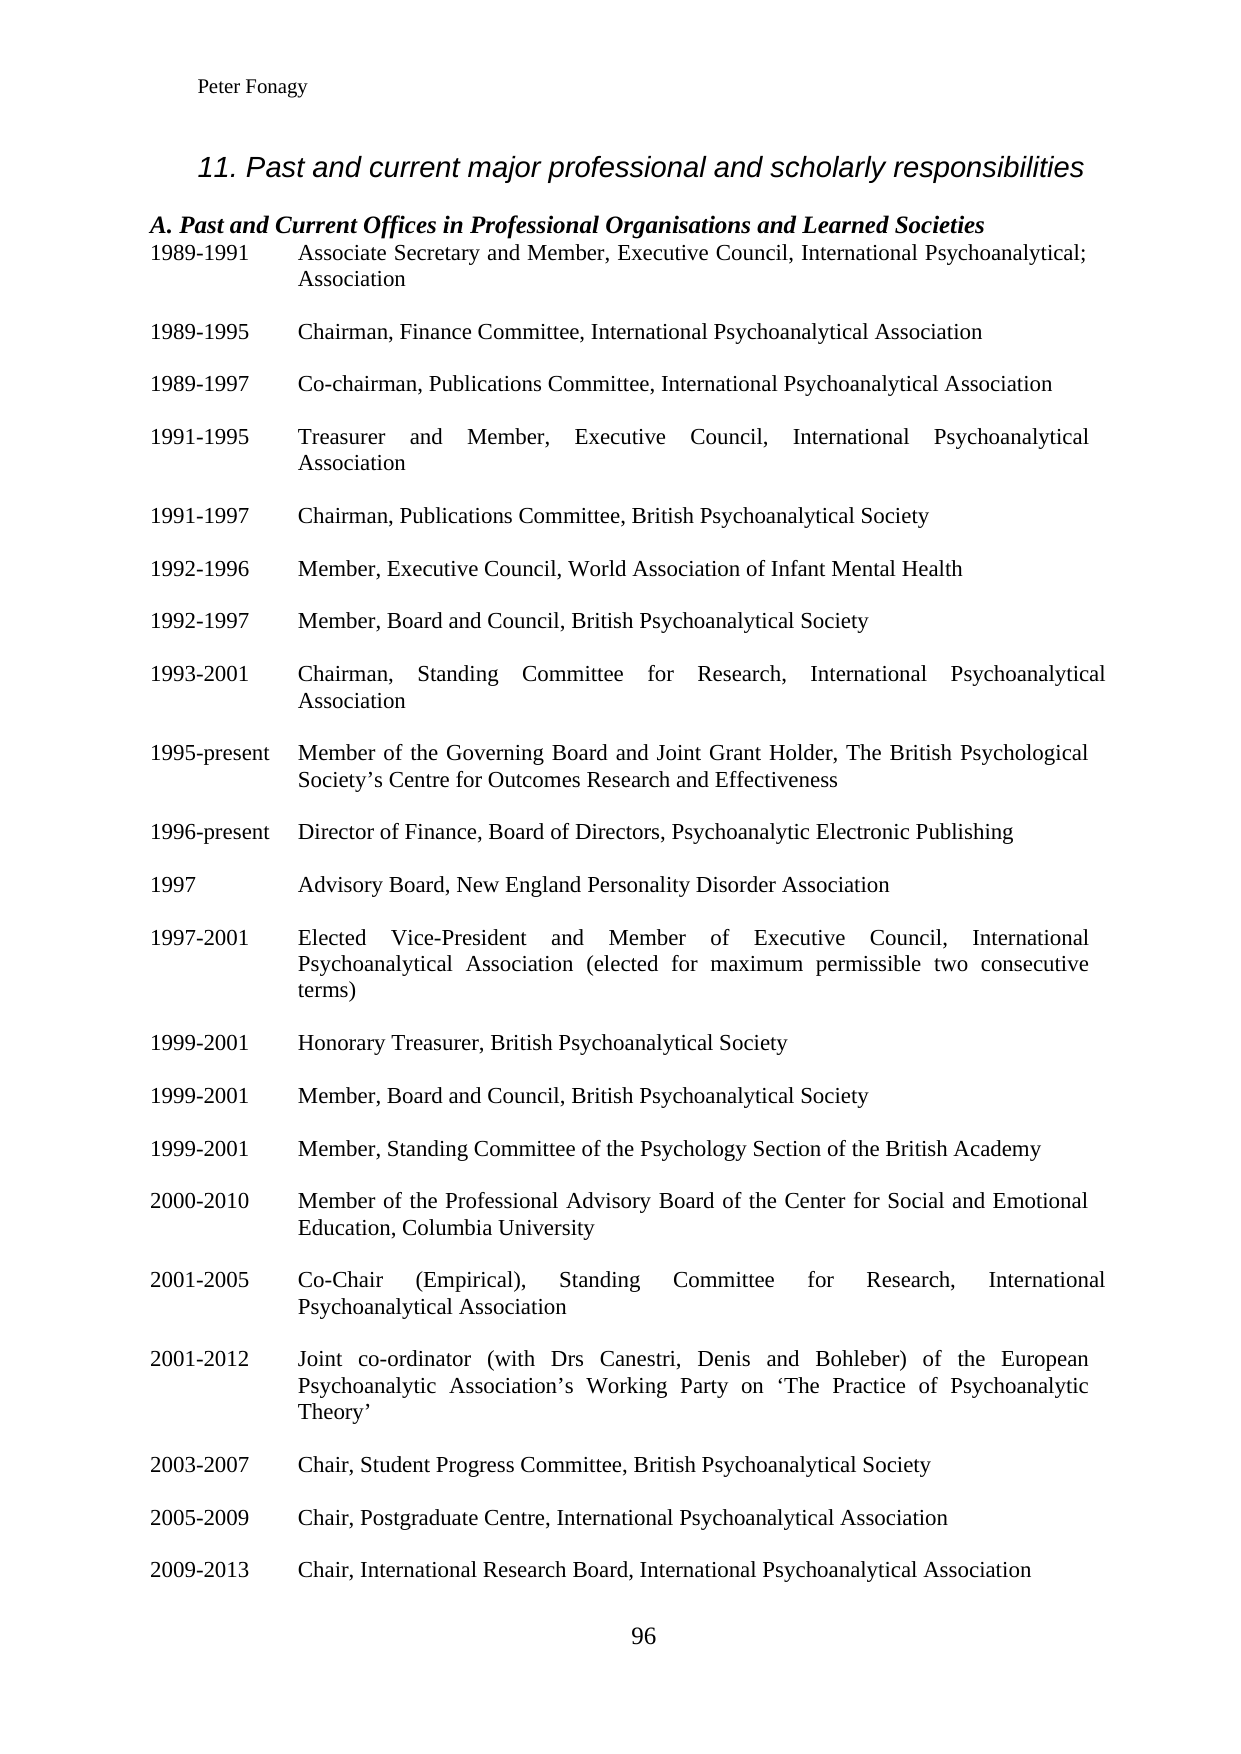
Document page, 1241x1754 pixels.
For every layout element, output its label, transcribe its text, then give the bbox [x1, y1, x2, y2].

text 1995-present Member of the Governing Board and Joint Grant Holder, The British Psychological Society’s Centre for Outcomes Research and Effectiveness [150, 739, 1090, 792]
text 2001-2012 Joint co-ordinator (with Drs Canestri, Denis and Bohleber) of the European Psychoanalytic Association’s Working Party on ‘The Practice of Psychoanalytic Theory’ [150, 1346, 1090, 1424]
text 1989-1995 Chairman, Finance Committee, International Psychoanalytical Association [298, 318, 1090, 344]
text 1989-1997 Co-chairman, Publications Committee, International Psychoanalytical Association [298, 370, 1090, 397]
text 1989-1991 Associate Secretary and Member, Executive Council, International Psychoanalytical; Association [150, 239, 1087, 291]
text 1999-2001 Honorary Treasurer, British Psychoanalytical Society [298, 1029, 1090, 1056]
text 1993-2001 Chairman, Standing Committee for Research, International Psychoanalytical Association [150, 660, 1107, 713]
text 1991-1995 Treasurer and Member, Executive Council, International Psychoanalytical Association [150, 423, 1090, 476]
text 2009-2013 Chair, International Research Board, International Psychoanalytical Association [298, 1556, 1090, 1583]
subtitle A. Past and Current Offices in Professional Organisations and Learned Societies [150, 210, 1090, 239]
text 1991-1997 Chairman, Publications Committee, British Psychoanalytical Society [298, 502, 1090, 528]
text 2000-2010 Member of the Professional Advisory Board of the Center for Social and Emotional Education, Columbia University [150, 1187, 1090, 1240]
text 1999-2001 Member, Board and Council, British Psychoanalytical Society [298, 1082, 1090, 1108]
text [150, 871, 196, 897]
text 1996-present Director of Finance, Board of Directors, Psychoanalytic Electronic Publishing [150, 818, 1090, 845]
subtitle 11. Past and current major professional and scholarly responsibilities [197, 150, 1090, 183]
text 2001-2005 Co-Chair (Empirical), Standing Committee for Research, International Psychoanalytical Association [150, 1266, 1107, 1319]
text 2003-2007 Chair, Student Progress Committee, British Psychoanalytical Society [298, 1451, 1090, 1477]
text 2005-2009 Chair, Postgraduate Centre, International Psychoanalytical Association [298, 1504, 1090, 1530]
text 1999-2001 Member, Standing Committee of the Psychology Section of the British Academy [298, 1135, 1090, 1161]
text 1997 Advisory Board, New England Personality Disorder Association [298, 871, 1090, 897]
text 1992-1997 Member, Board and Council, British Psychoanalytical Society [298, 608, 1090, 634]
text 1997-2001 Elected Vice-President and Member of Executive Council, International Psychoanalytical Association (elected for maximum permissible two consecutive terms) [150, 924, 1090, 1003]
text 1992-1996 Member, Executive Council, World Association of Infant Mental Health [298, 555, 1090, 581]
